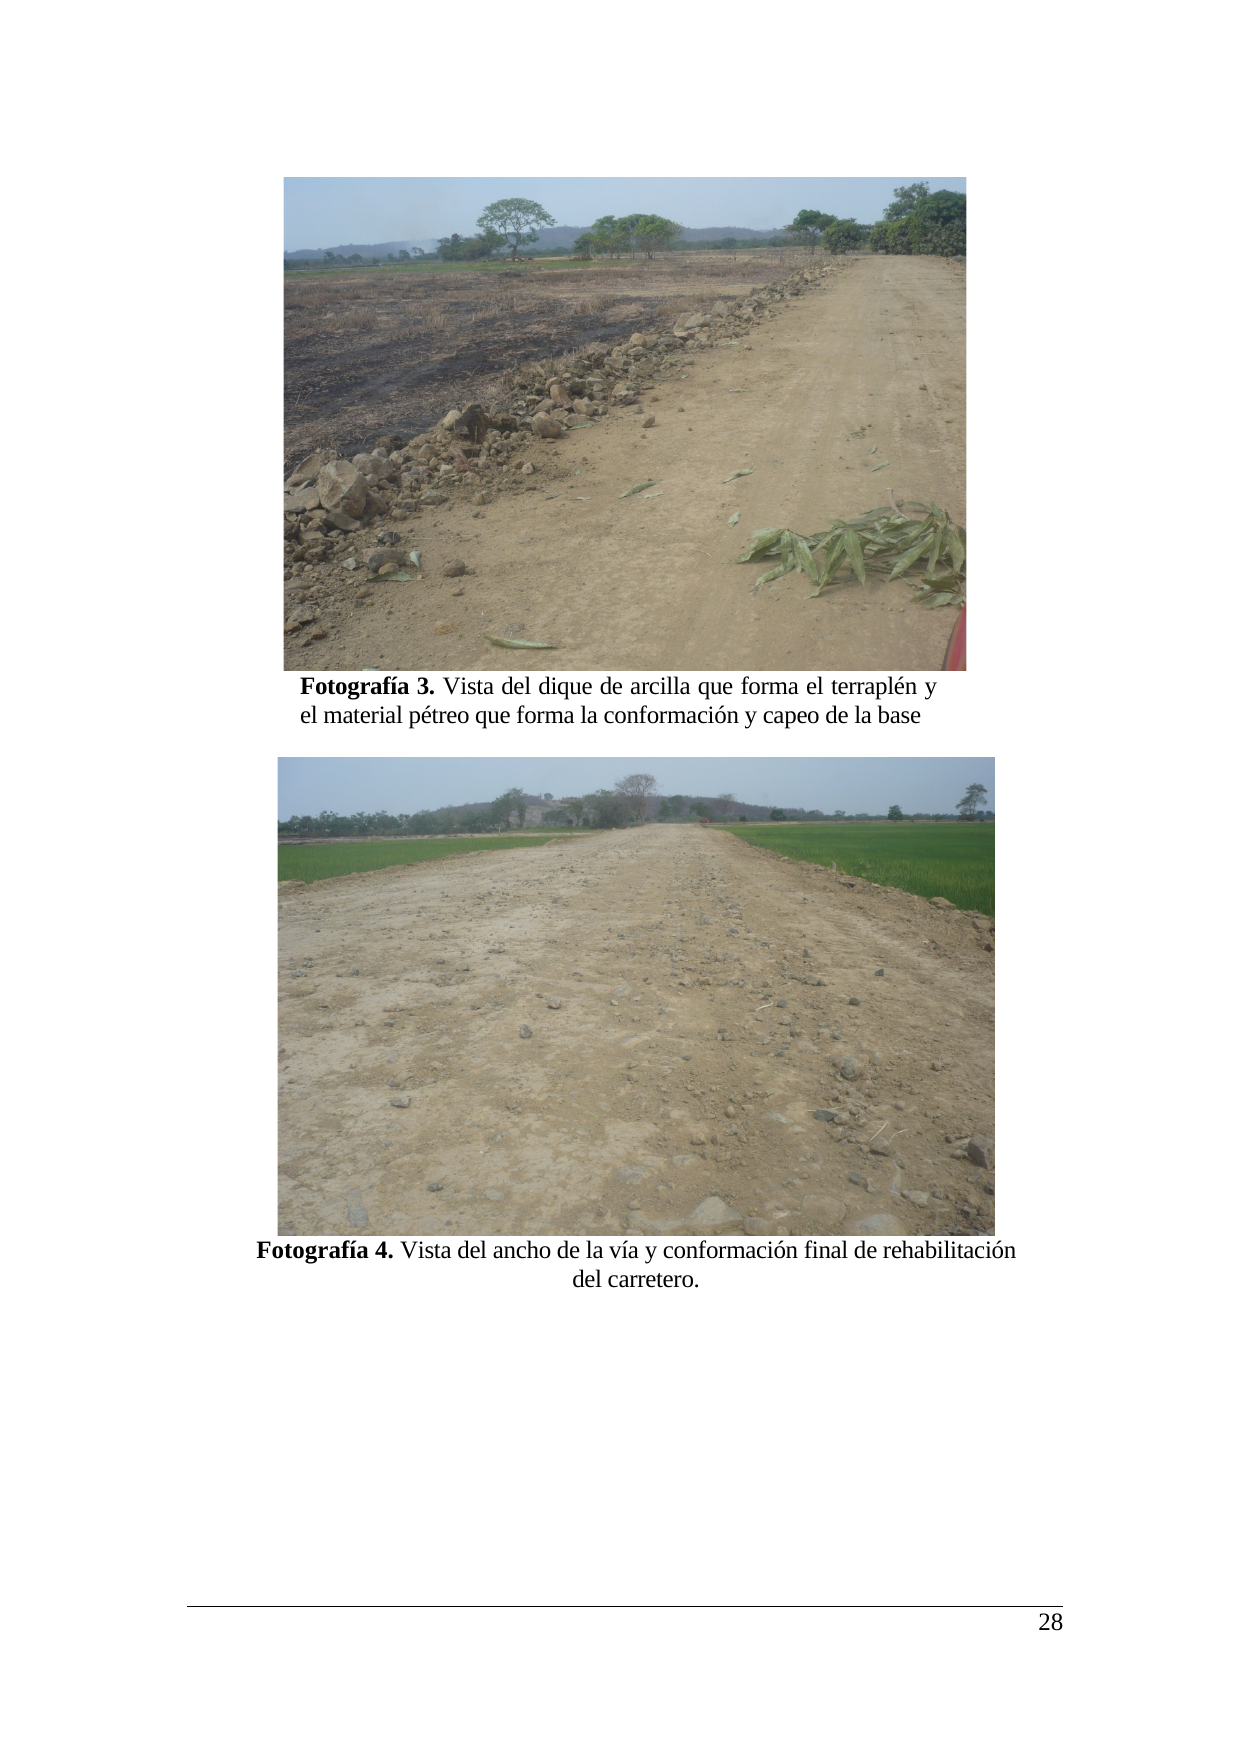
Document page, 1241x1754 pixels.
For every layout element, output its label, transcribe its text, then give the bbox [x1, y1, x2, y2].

picture [283, 177, 967, 671]
text Fotografía 3. Vista del dique de arcilla que forma el terraplén y el material pétreo que forma la conformación y capeo de la base [300, 671, 938, 728]
picture [277, 757, 995, 1236]
text Fotografía 4. Vista del ancho de la vía y conformación final de rehabilitación del carretero. [243, 1235, 1029, 1293]
